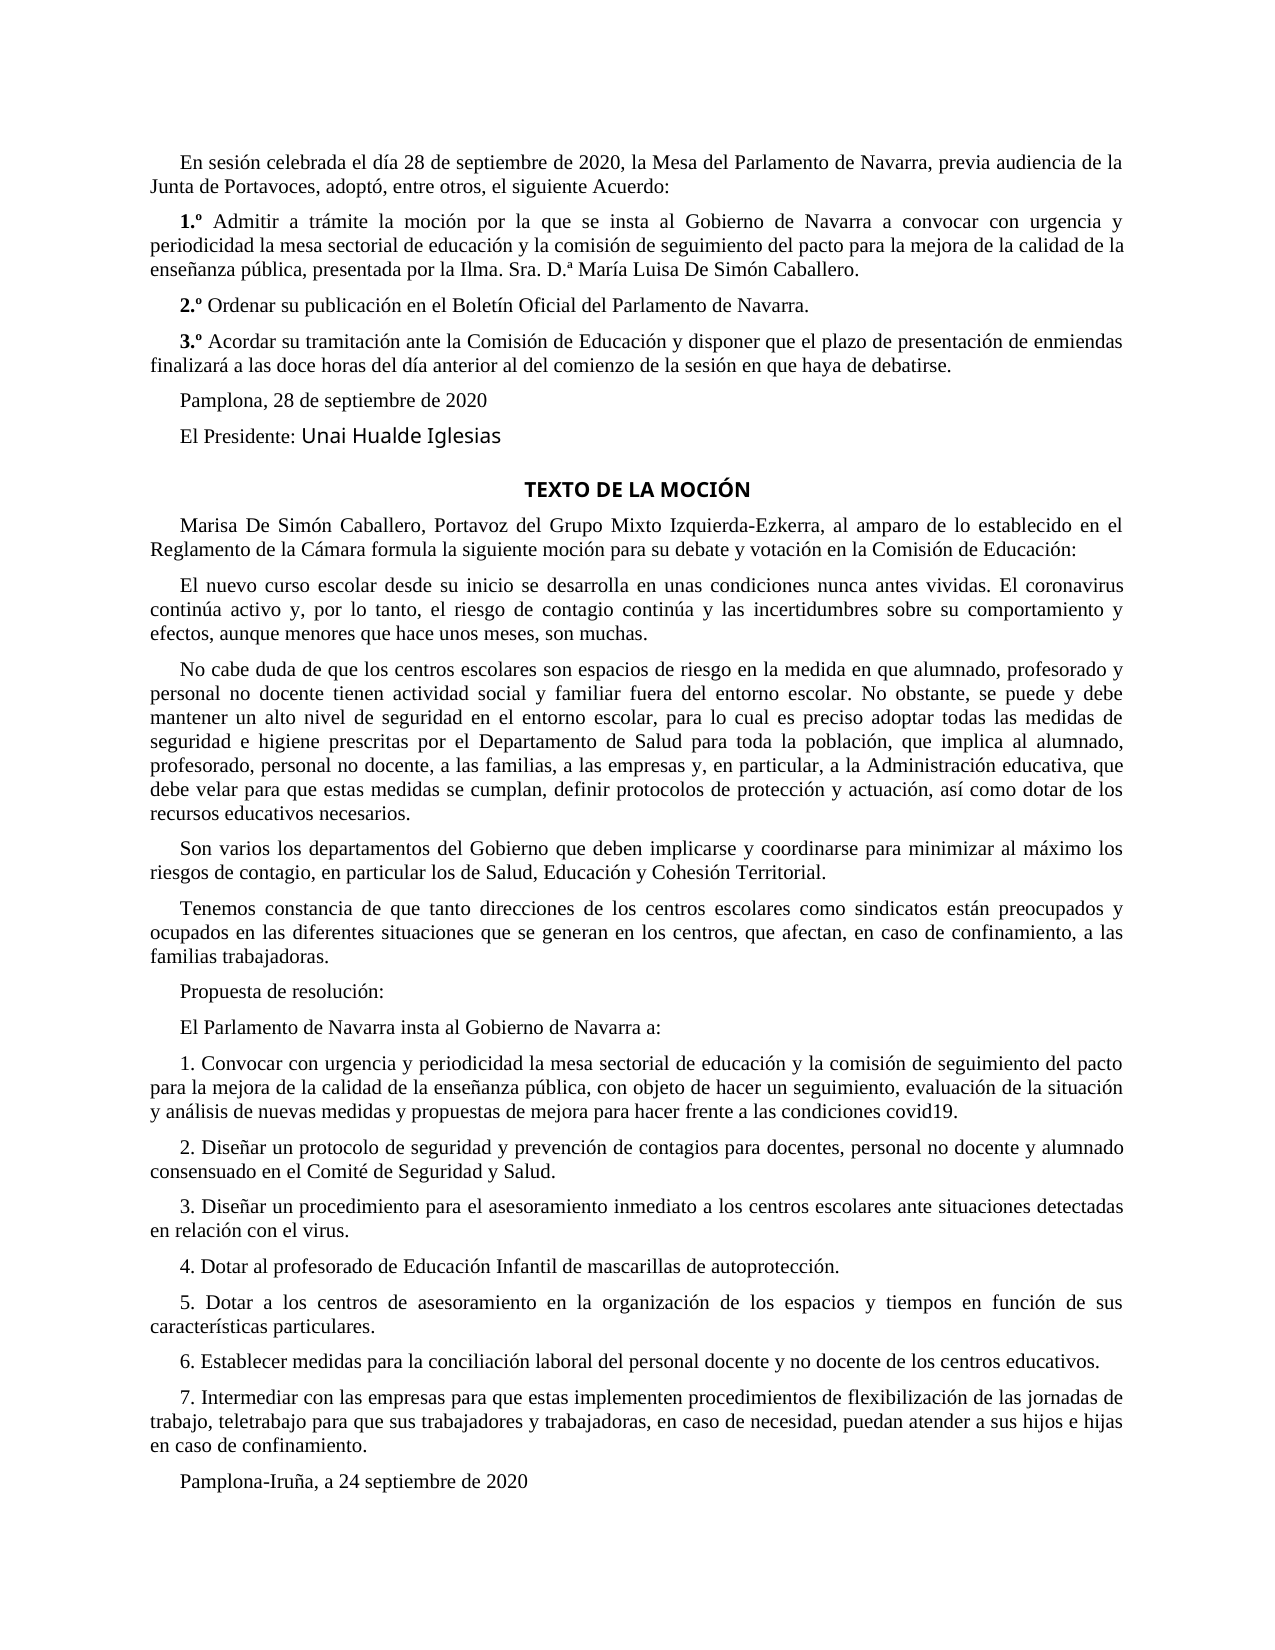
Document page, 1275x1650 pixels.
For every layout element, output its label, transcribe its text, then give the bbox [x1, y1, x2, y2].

text Marisa De Simón Caballero, Portavoz del Grupo Mixto Izquierda-Ezkerra, al amparo de lo establecido en el Reglamento de la Cámara formula la siguiente moción para su debate y votación en la Comisión de Educación: [150, 514, 1125, 562]
text El Presidente: Unai Hualde Iglesias [150, 424, 1125, 448]
text En sesión celebrada el día 28 de septiembre de 2020, la Mesa del Parlamento de Navarra, previa audiencia de la Junta de Portavoces, adoptó, entre otros, el siguiente Acuerdo: [150, 150, 1125, 198]
text 2.º Ordenar su publicación en el Boletín Oficial del Parlamento de Navarra. [150, 293, 1125, 317]
text 4. Dotar al profesorado de Educación Infantil de mascarillas de autoprotección. [150, 1254, 1125, 1278]
text Pamplona-Iruña, a 24 septiembre de 2020 [150, 1469, 1125, 1493]
text 3. Diseñar un procedimiento para el asesoramiento inmediato a los centros escolares ante situaciones detectadas en relación con el virus. [150, 1194, 1125, 1242]
text 5. Dotar a los centros de asesoramiento en la organización de los espacios y tiempos en función de sus características particulares. [150, 1290, 1125, 1338]
text 1. Convocar con urgencia y periodicidad la mesa sectorial de educación y la comisión de seguimiento del pacto para la mejora de la calidad de la enseñanza pública, con objeto de hacer un seguimiento, evaluación de la situación y análisis de nuevas medidas y propuestas de mejora para hacer frente a las condiciones covid19. [150, 1051, 1125, 1123]
text No cabe duda de que los centros escolares son espacios de riesgo en la medida en que alumnado, profesorado y personal no docente tienen actividad social y familiar fuera del entorno escolar. No obstante, se puede y debe mantener un alto nivel de seguridad en el entorno escolar, para lo cual es preciso adoptar todas las medidas de seguridad e higiene prescritas por el Departamento de Salud para toda la población, que implica al alumnado, profesorado, personal no docente, a las familias, a las empresas y, en particular, a la Administración educativa, que debe velar para que estas medidas se cumplan, definir protocolos de protección y actuación, así como dotar de los recursos educativos necesarios. [150, 657, 1125, 825]
text Propuesta de resolución: [150, 980, 1125, 1004]
text Tenemos constancia de que tanto direcciones de los centros escolares como sindicatos están preocupados y ocupados en las diferentes situaciones que se generan en los centros, que afectan, en caso de confinamiento, a las familias trabajadoras. [150, 896, 1125, 968]
text El nuevo curso escolar desde su inicio se desarrolla en unas condiciones nunca antes vividas. El coronavirus continúa activo y, por lo tanto, el riesgo de contagio continúa y las incertidumbres sobre su comportamiento y efectos, aunque menores que hace unos meses, son muchas. [150, 573, 1125, 645]
text 2. Diseñar un protocolo de seguridad y prevención de contagios para docentes, personal no docente y alumnado consensuado en el Comité de Seguridad y Salud. [150, 1135, 1125, 1183]
text Son varios los departamentos del Gobierno que deben implicarse y coordinarse para minimizar al máximo los riesgos de contagio, en particular los de Salud, Educación y Cohesión Territorial. [150, 836, 1125, 884]
text 1.º Admitir a trámite la moción por la que se insta al Gobierno de Navarra a convocar con urgencia y periodicidad la mesa sectorial de educación y la comisión de seguimiento del pacto para la mejora de la calidad de la enseñanza pública, presentada por la Ilma. Sra. D.ª María Luisa De Simón Caballero. [150, 210, 1125, 282]
text 7. Intermediar con las empresas para que estas implementen procedimientos de flexibilización de las jornadas de trabajo, teletrabajo para que sus trabajadores y trabajadoras, en caso de necesidad, puedan atender a sus hijos e hijas en caso de confinamiento. [150, 1385, 1125, 1457]
text 3.º Acordar su tramitación ante la Comisión de Educación y disponer que el plazo de presentación de enmiendas finalizará a las doce horas del día anterior al del comienzo de la sesión en que haya de debatirse. [150, 329, 1125, 377]
text TEXTO DE LA MOCIÓN [150, 478, 1125, 502]
text El Parlamento de Navarra insta al Gobierno de Navarra a: [150, 1016, 1125, 1039]
text 6. Establecer medidas para la conciliación laboral del personal docente y no docente de los centros educativos. [150, 1350, 1125, 1374]
text Pamplona, 28 de septiembre de 2020 [150, 389, 1125, 413]
